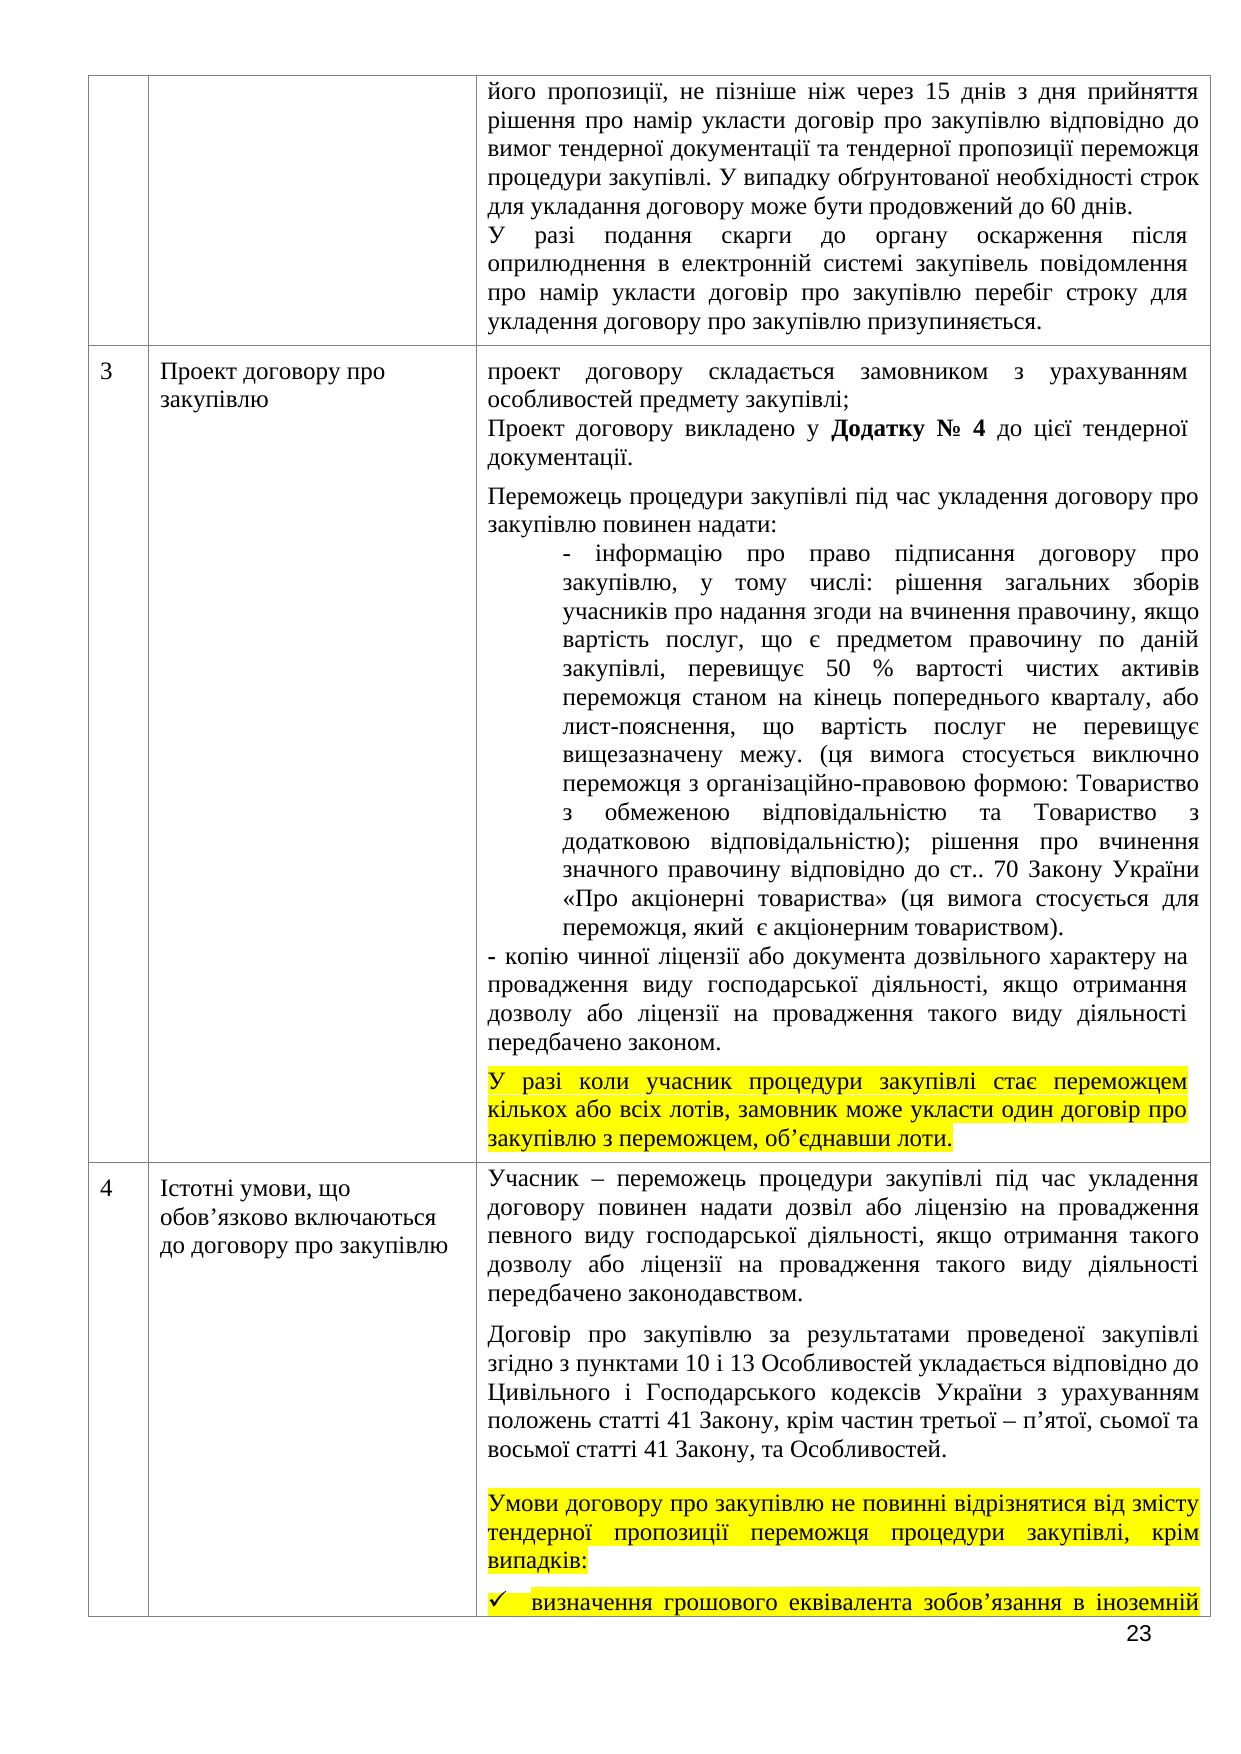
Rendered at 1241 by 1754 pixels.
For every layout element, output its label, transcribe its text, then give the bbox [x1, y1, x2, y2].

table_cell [477, 76, 1210, 345]
table_cell Проект договору про закупівлю [149, 346, 476, 1162]
table_cell 4 [89, 1163, 148, 1616]
table_cell проект договору складається замовником з урахуванням особливостей предмету закупівлі; Проект договору викладено у Додатку № 4 до цієї тендерної документації. Переможець процедури закупівлі під час укладення договору про закупівлю повинен надати: - інформацію про право підписання договору про закупівлю, у тому числі: рішення загальних зборів учасників про надання згоди на вчинення правочину, якщо вартість послуг, що є предметом правочину по даній закупівлі, перевищує 50 % вартості чистих активів переможця станом на кінець попереднього кварталу, або лист-пояснення, що вартість послуг не перевищує вищезазначену межу. (ця вимога стосується виключно переможця з організаційно-правовою формою: Товариство з обмеженою відповідальністю та Товариство з додатковою відповідальністю); рішення про вчинення значного правочину відповідно до ст.. 70 Закону України «Про акціонерні товариства» (ця вимога стосується для переможця, який є акціонерним товариством). - копію чинної ліцензії або документа дозвільного характеру на провадження виду господарської діяльності, якщо отримання дозволу або ліцензії на провадження такого виду діяльності передбачено законом. У разі коли учасник процедури закупівлі стає переможцем кількох або всіх лотів, замовник може укласти один договір про закупівлю з переможцем, об’єднавши лоти. [477, 346, 1210, 1162]
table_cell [477, 1163, 1210, 1616]
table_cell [149, 1163, 476, 1616]
table_cell 2 [89, 76, 148, 345]
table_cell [149, 76, 476, 345]
table_cell 3 [89, 346, 148, 1162]
